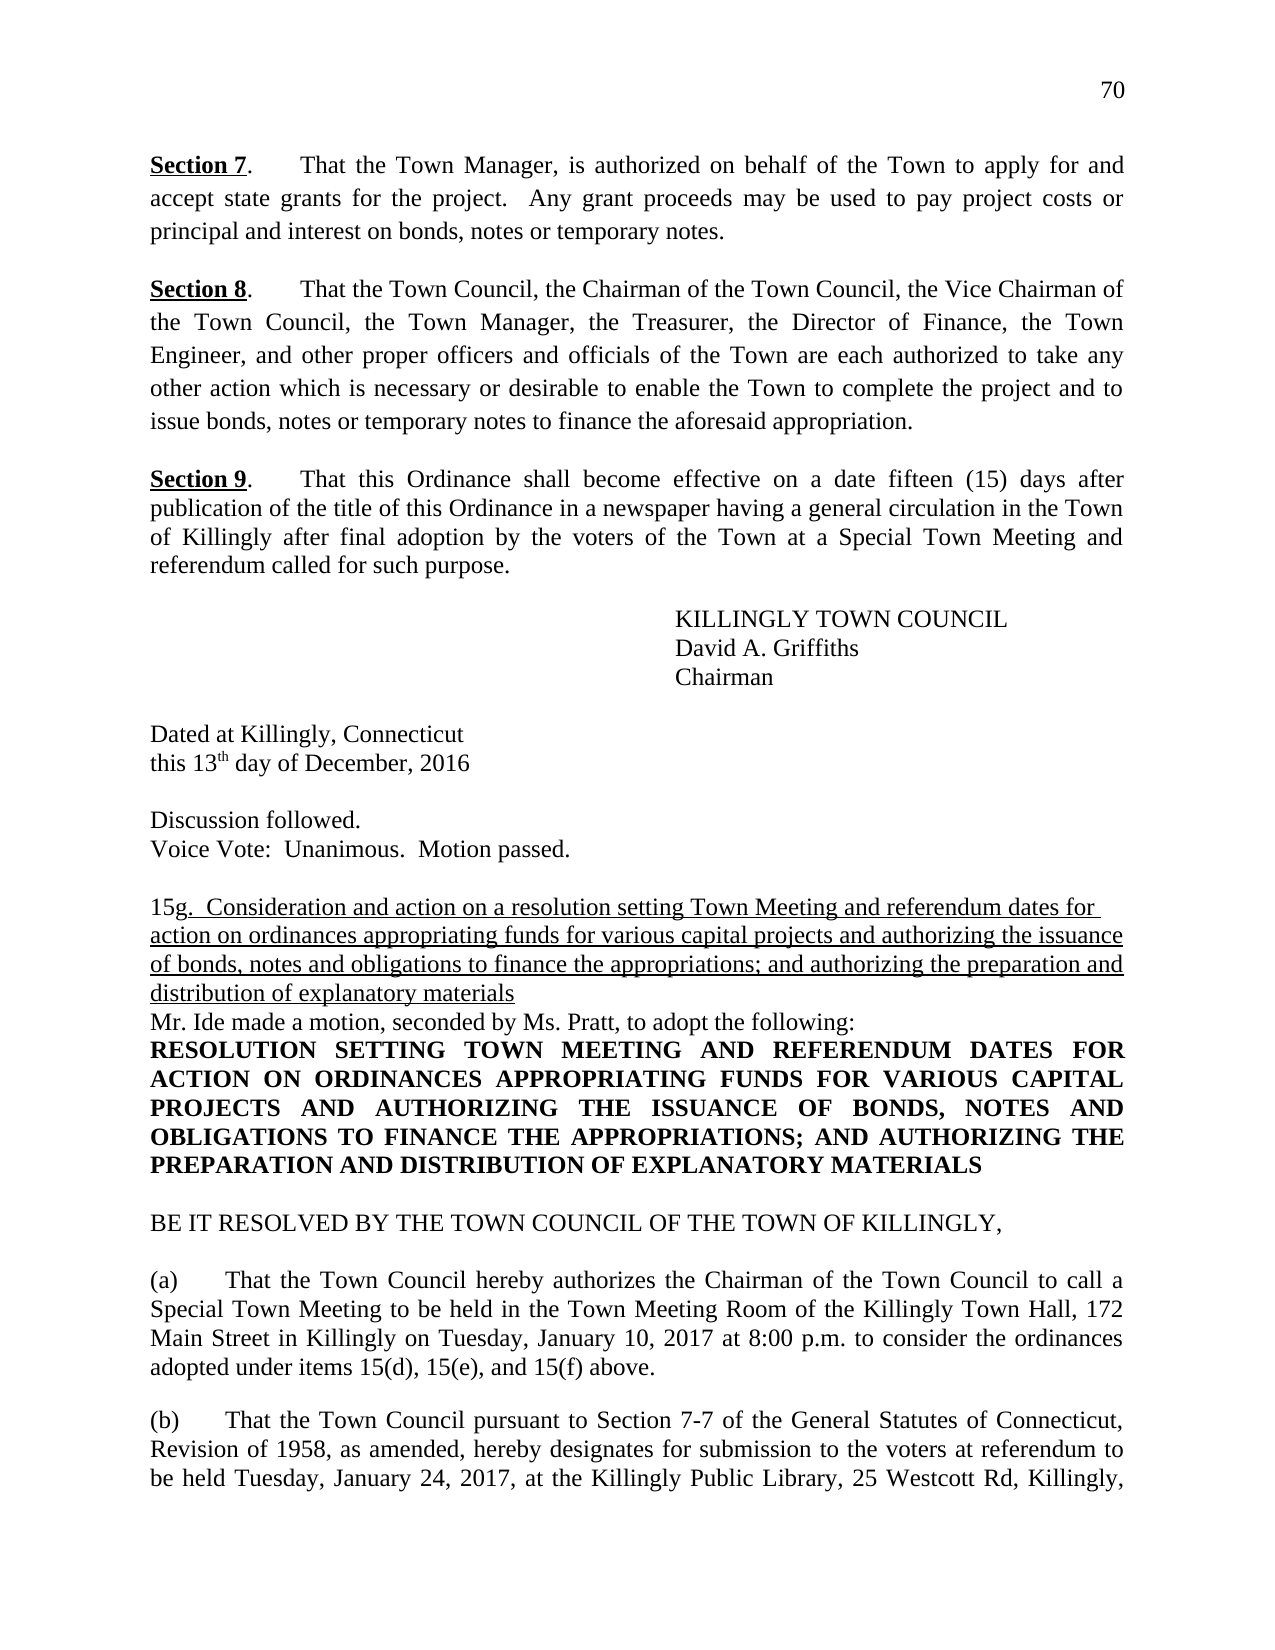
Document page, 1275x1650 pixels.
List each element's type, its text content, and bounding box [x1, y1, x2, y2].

text 15g. Consideration and action on a resolution setting Town Meeting and referendum dates for action on ordinances appropriating funds for various capital projects and authorizing the issuance of bonds, notes and obligations to finance the appropriations; and authorizing the preparation and distribution of explanatory materials [150, 892, 1125, 1007]
text BE IT RESOLVED BY THE TOWN COUNCIL OF THE TOWN OF KILLINGLY, [150, 1208, 1125, 1237]
text this 13th day of December, 2016 [150, 748, 1125, 777]
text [150, 1405, 1125, 1492]
text David A. Griffiths [150, 633, 1125, 662]
text Section 7. That the Town Manager, is authorized on behalf of the Town to apply for and accept state grants for the project. Any grant proceeds may be used to pay project costs or principal and interest on bonds, notes or temporary notes. [150, 150, 1125, 245]
text (a) That the Town Council hereby authorizes the Chairman of the Town Council to call a Special Town Meeting to be held in the Town Meeting Room of the Killingly Town Hall, 172 Main Street in Killingly on Tuesday, January 10, 2017 at 8:00 p.m. to consider the ordinances adopted under items 15(d), 15(e), and 15(f) above. [150, 1265, 1125, 1380]
text Dated at Killingly, Connecticut [150, 719, 1125, 748]
text Discussion followed. [150, 805, 1125, 834]
text Chairman [150, 662, 1125, 690]
text Section 9. That this Ordinance shall become effective on a date fifteen (15) days after publication of the title of this Ordinance in a newspaper having a general circulation in the Town of Killingly after final adoption by the voters of the Town at a Special Town Meeting and referendum called for such purpose. [150, 464, 1125, 579]
text RESOLUTION SETTING TOWN MEETING AND REFERENDUM DATES FOR ACTION ON ORDINANCES APPROPRIATING FUNDS FOR VARIOUS CAPITAL PROJECTS AND AUTHORIZING THE ISSUANCE OF BONDS, NOTES AND OBLIGATIONS TO FINANCE THE APPROPRIATIONS; AND AUTHORIZING THE PREPARATION AND DISTRIBUTION OF EXPLANATORY MATERIALS [150, 1035, 1125, 1179]
text Voice Vote: Unanimous. Motion passed. [150, 834, 1125, 863]
text Section 8. That the Town Council, the Chairman of the Town Council, the Vice Chairman of the Town Council, the Town Manager, the Treasurer, the Director of Finance, the Town Engineer, and other proper officers and officials of the Town are each authorized to take any other action which is necessary or desirable to enable the Town to complete the project and to issue bonds, notes or temporary notes to finance the aforesaid appropriation. [150, 274, 1125, 435]
text Mr. Ide made a motion, seconded by Ms. Pratt, to adopt the following: [150, 1007, 1125, 1035]
text KILLINGLY TOWN COUNCIL [150, 604, 1125, 633]
